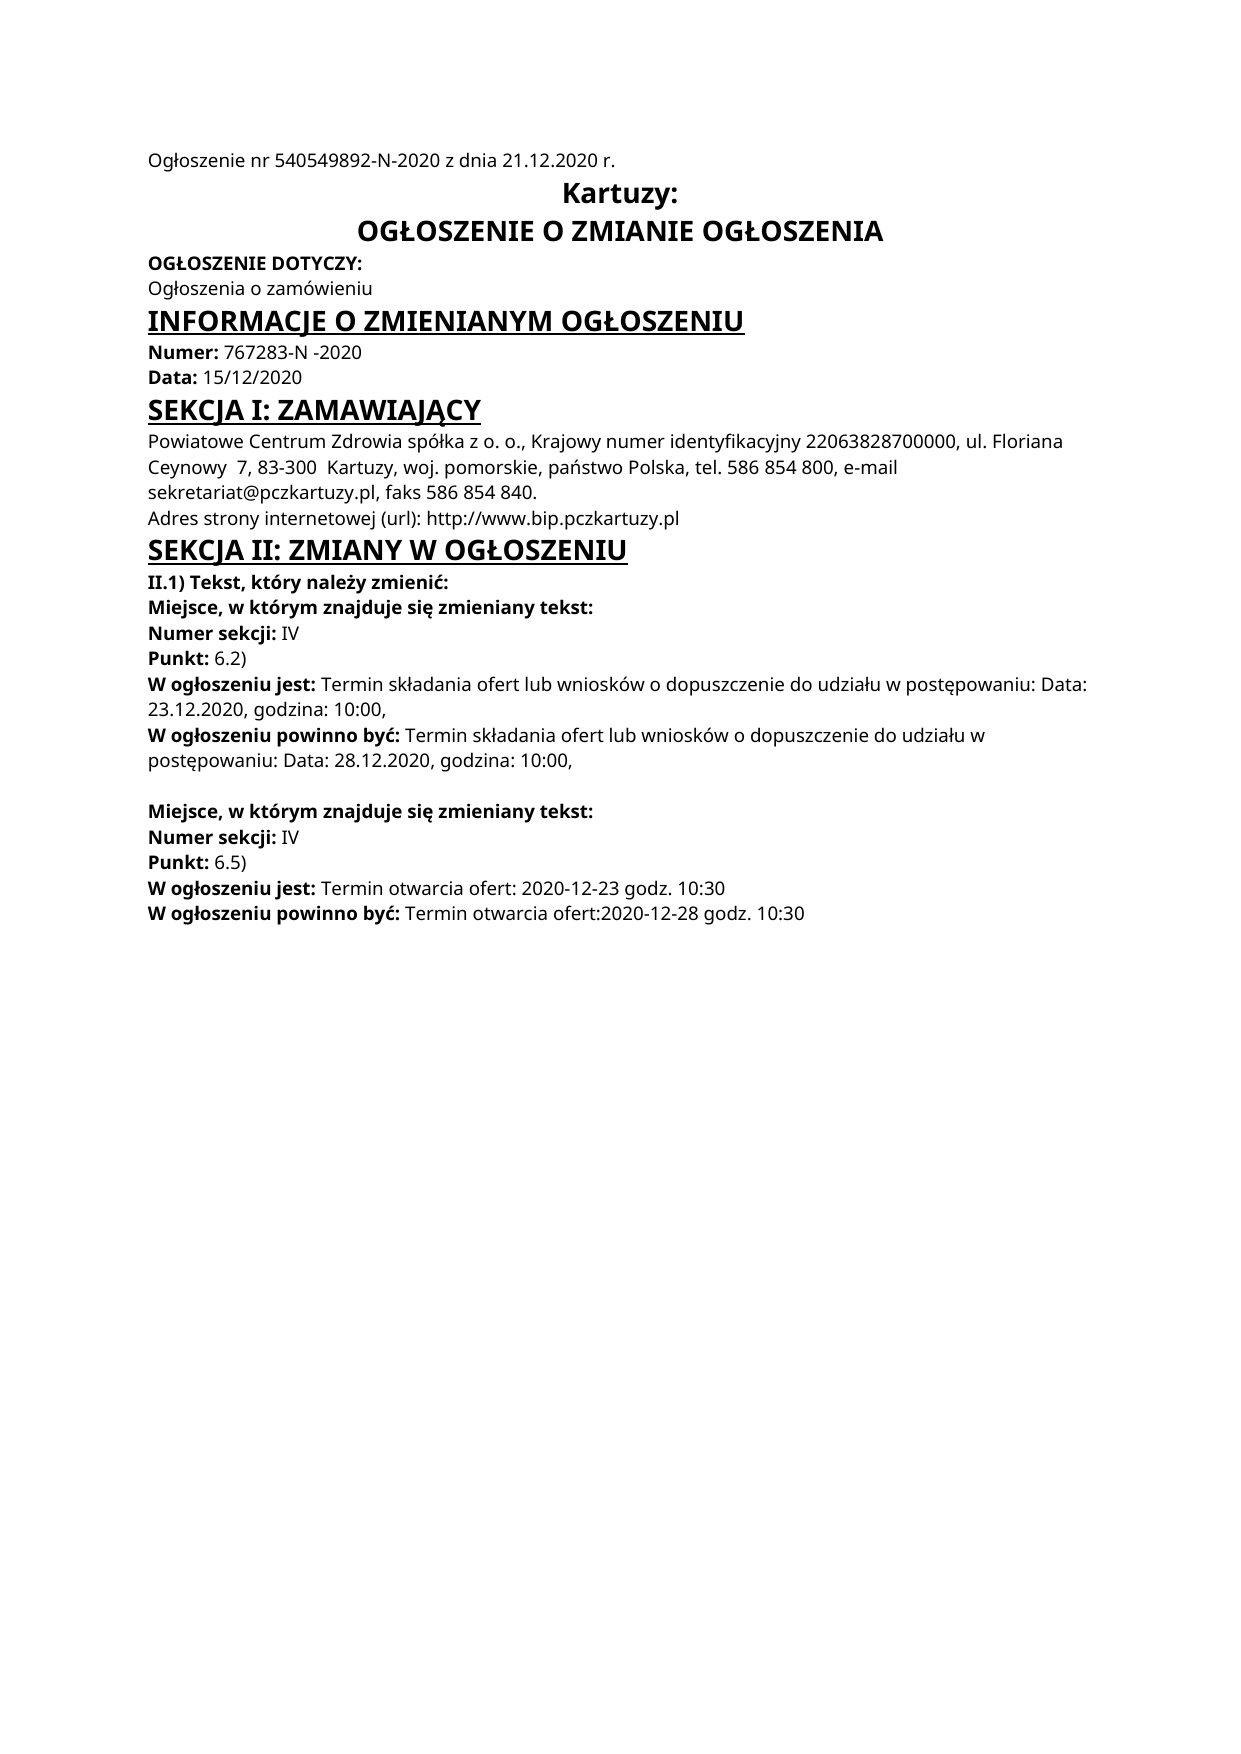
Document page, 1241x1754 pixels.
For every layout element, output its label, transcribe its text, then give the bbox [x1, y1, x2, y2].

text SEKCJA II: ZMIANY W OGŁOSZENIU [148, 531, 1093, 569]
text II.1) Tekst, który należy zmienić: [148, 569, 1093, 594]
text OGŁOSZENIE DOTYCZY: [148, 250, 1093, 275]
text Powiatowe Centrum Zdrowia spółka z o. o., Krajowy numer identyfikacyjny 22063828700000, ul. Floriana Ceynowy 7, 83-300 Kartuzy, woj. pomorskie, państwo Polska, tel. 586 854 800, e-mail sekretariat@pczkartuzy.pl, faks 586 854 840. Adres strony internetowej (url): http://www.bip.pczkartuzy.pl [148, 428, 1093, 531]
text INFORMACJE O ZMIENIANYM OGŁOSZENIU [148, 301, 1093, 339]
text Kartuzy: OGŁOSZENIE O ZMIANIE OGŁOSZENIA [148, 173, 1093, 250]
text Numer: 767283-N -2020 Data: 15/12/2020 [148, 339, 1093, 390]
text SEKCJA I: ZAMAWIAJĄCY [148, 390, 1093, 428]
text Miejsce, w którym znajduje się zmieniany tekst: Numer sekcji: IV Punkt: 6.2) W ogłoszeniu jest: Termin składania ofert lub wniosków o dopuszczenie do udziału w postępowaniu: Data: 23.12.2020, godzina: 10:00, W ogłoszeniu powinno być: Termin składania ofert lub wniosków o dopuszczenie do udziału w postępowaniu: Data: 28.12.2020, godzina: 10:00, Miejsce, w którym znajduje się zmieniany tekst: Numer sekcji: IV Punkt: 6.5) W ogłoszeniu jest: Termin otwarcia ofert: 2020-12-23 godz. 10:30 W ogłoszeniu powinno być: Termin otwarcia ofert:2020-12-28 godz. 10:30 [148, 594, 1093, 926]
text Ogłoszenia o zamówieniu [148, 275, 1093, 301]
text Ogłoszenie nr 540549892-N-2020 z dnia 21.12.2020 r. [148, 148, 1093, 173]
